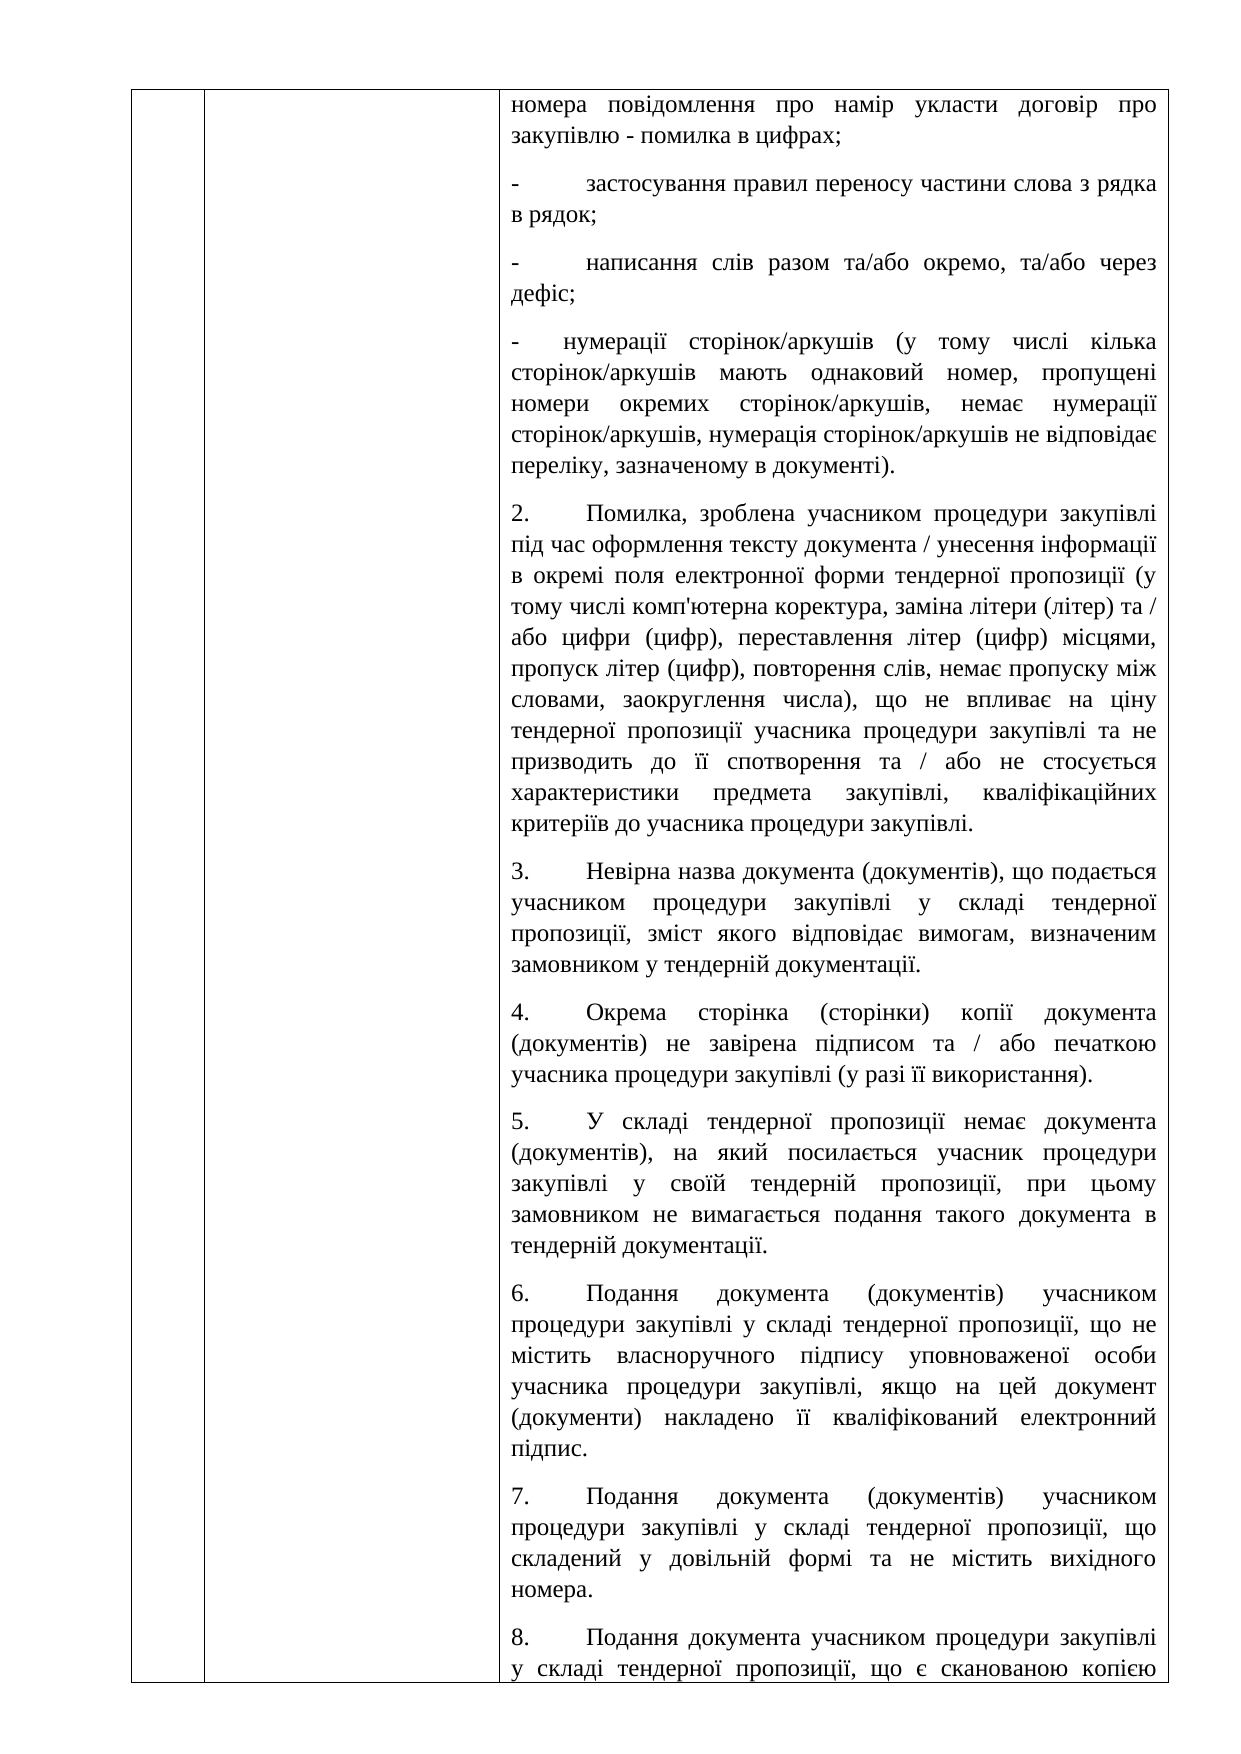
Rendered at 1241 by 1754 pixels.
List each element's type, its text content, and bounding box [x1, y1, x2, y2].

table_cell 1 [132, 90, 204, 1682]
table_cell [500, 90, 1168, 1682]
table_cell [205, 90, 499, 1682]
